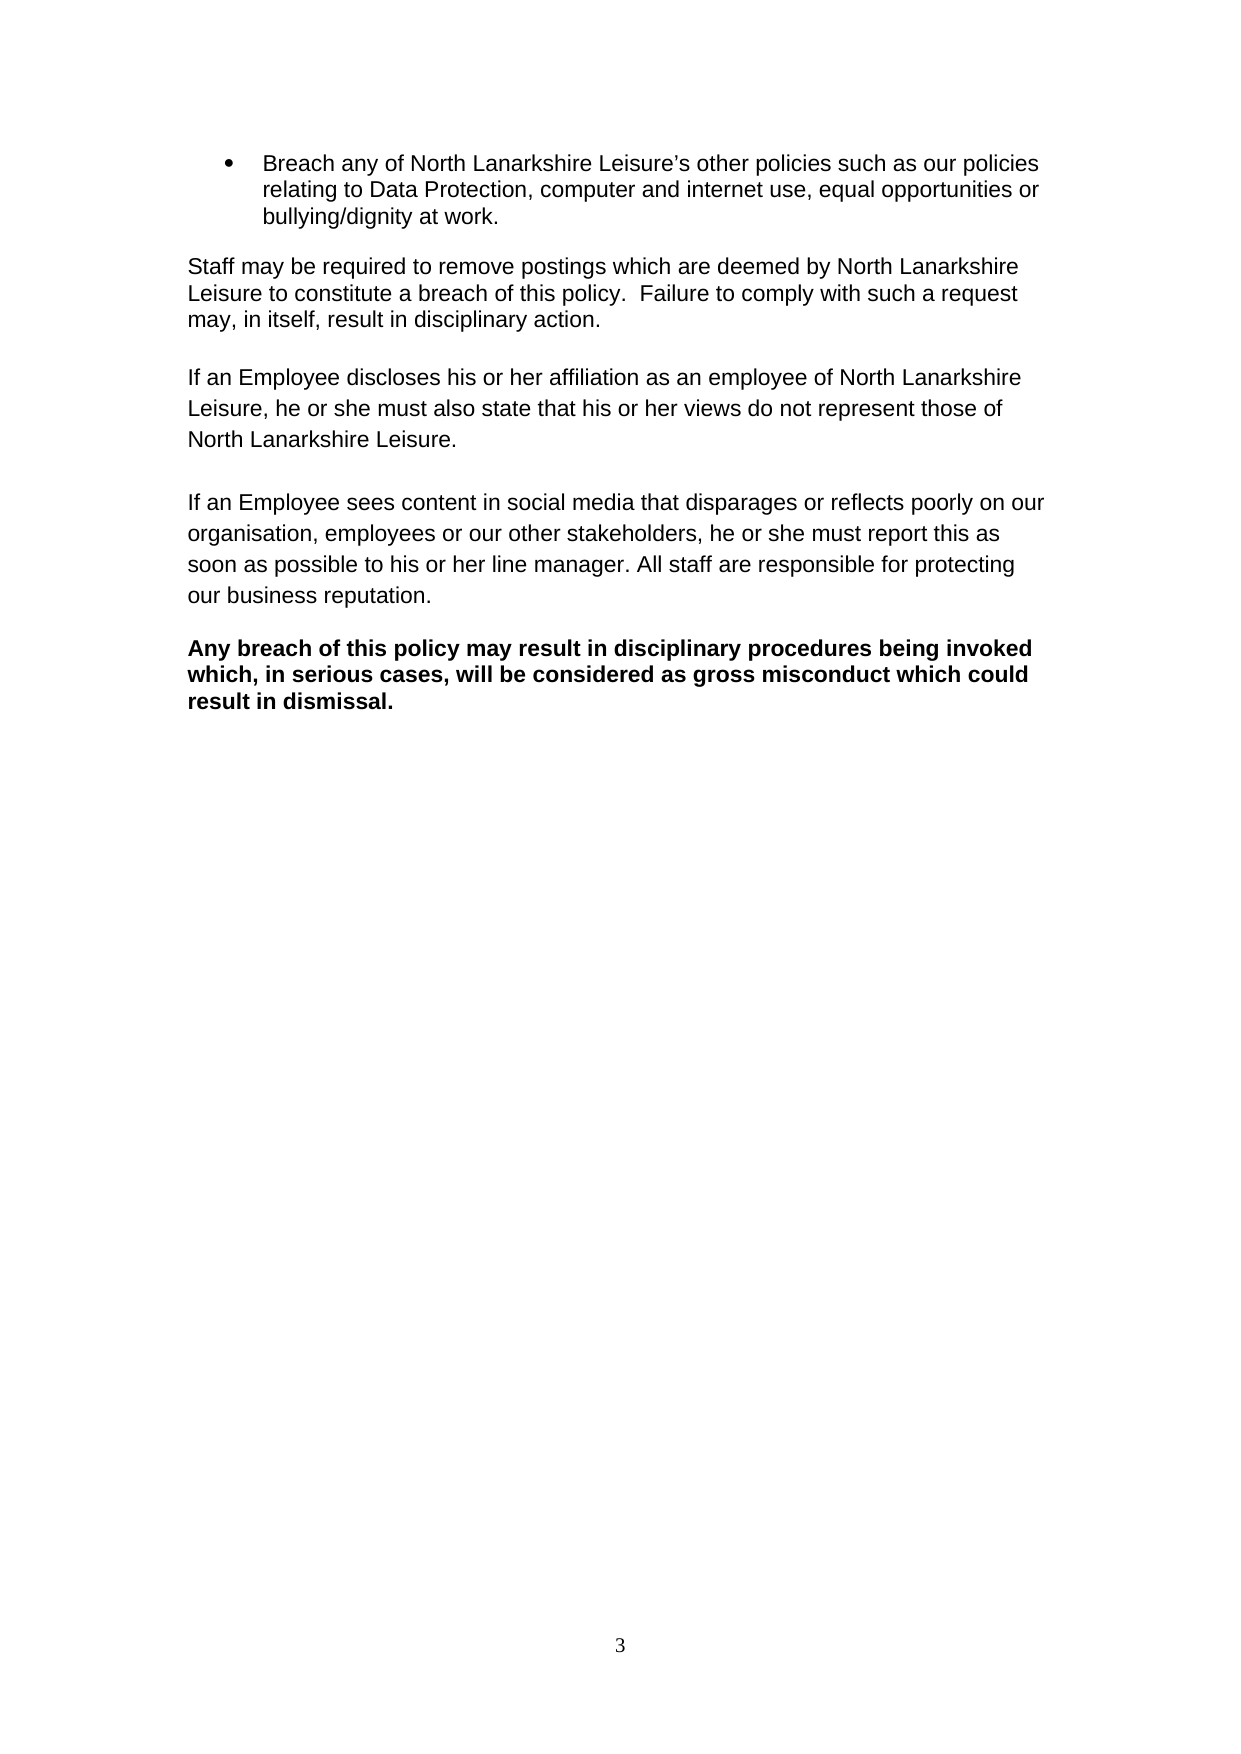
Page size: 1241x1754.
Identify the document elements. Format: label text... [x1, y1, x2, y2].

subtitle If an Employee sees content in social media that disparages or reflects poorly on our organisation, employees or our other stakeholders, he or she must report this as soon as possible to his or her line manager. All staff are responsible for protecting our business reputation. [187, 483, 1053, 608]
text Any breach of this policy may result in disciplinary procedures being invoked which, in serious cases, will be considered as gross misconduct which could result in dismissal. [187, 635, 1053, 714]
list Breach any of North Lanarkshire Leisure’s other policies such as our policies relating to Data Protection, computer and internet use, equal opportunities or bullying/dignity at work. [225, 150, 1053, 253]
subtitle If an Employee discloses his or her affiliation as an employee of North Lanarkshire Leisure, he or she must also state that his or her views do not represent those of North Lanarkshire Leisure. [187, 358, 1053, 452]
text Staff may be required to remove postings which are deemed by North Lanarkshire Leisure to constitute a breach of this policy. Failure to comply with such a request may, in itself, result in disciplinary action. [187, 253, 1053, 332]
